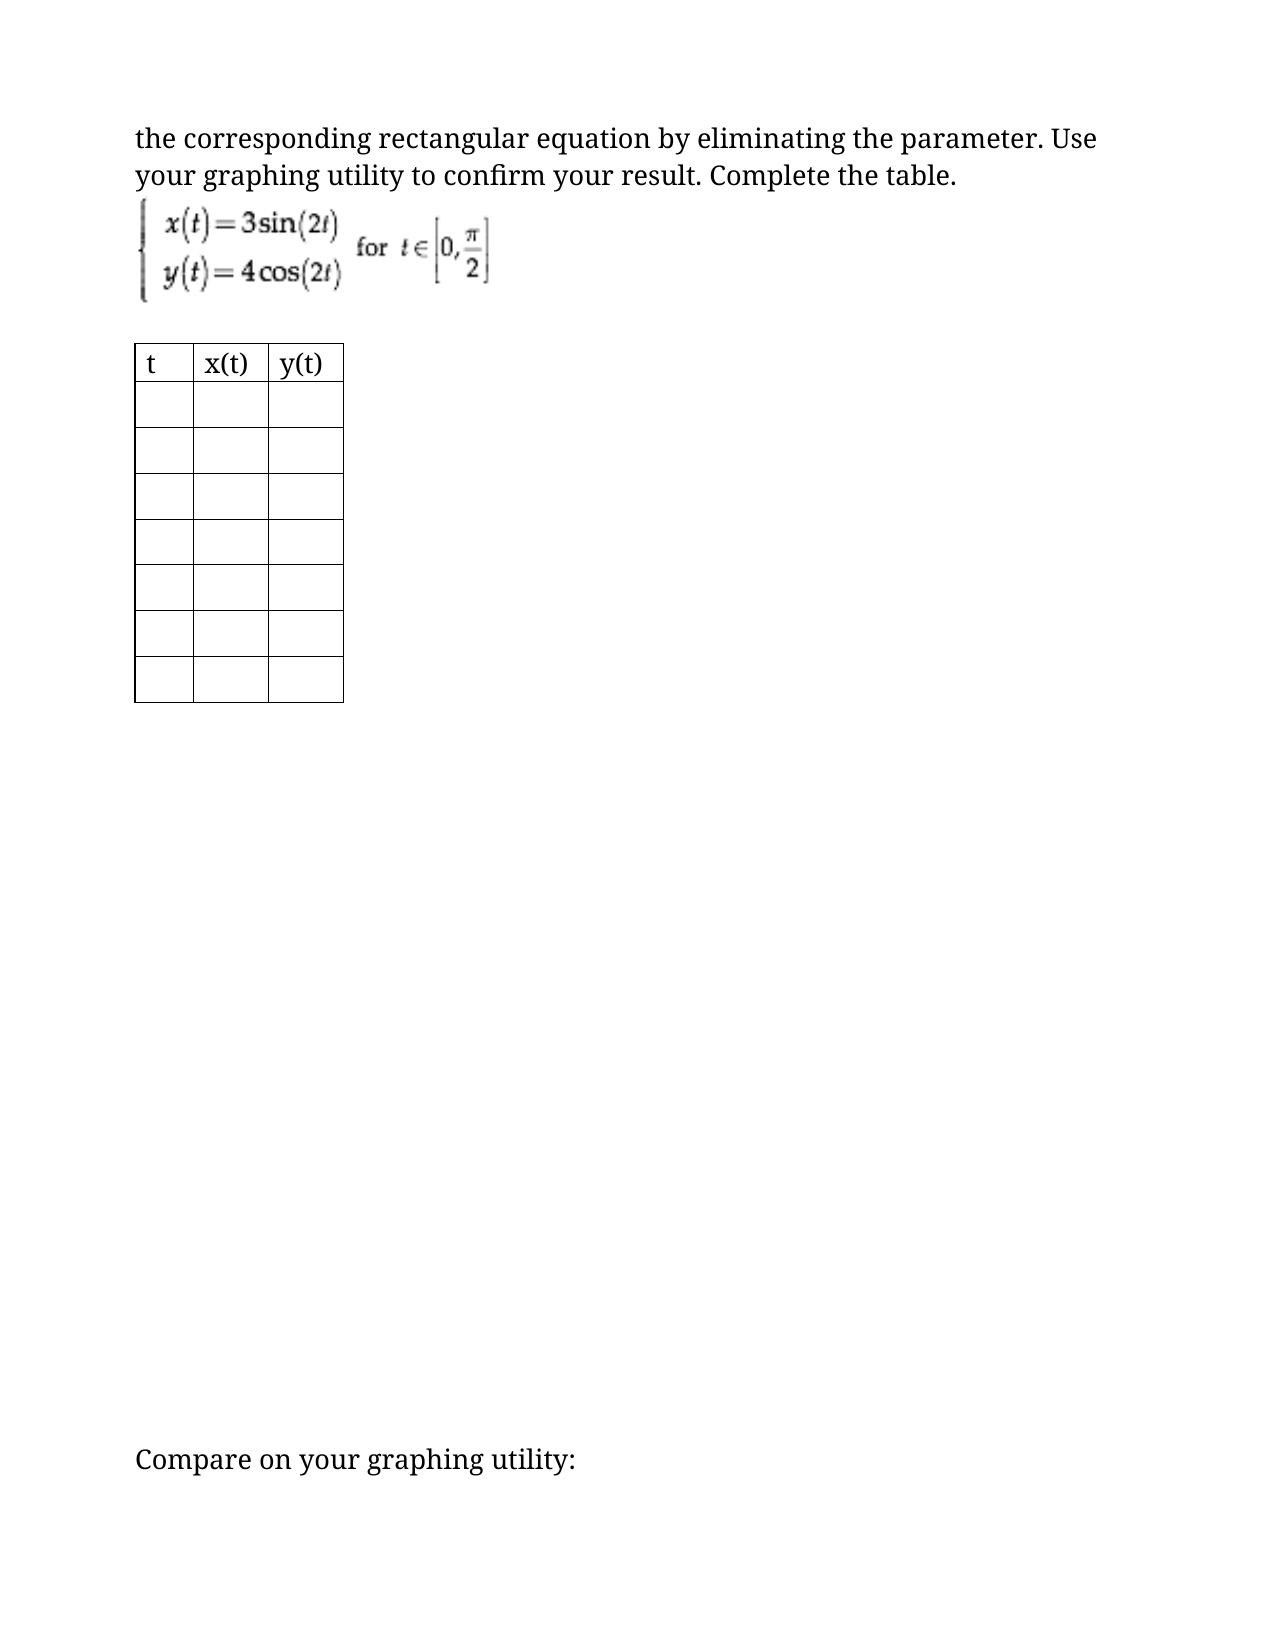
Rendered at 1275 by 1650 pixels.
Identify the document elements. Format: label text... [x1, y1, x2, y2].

table_cell [136, 611, 193, 656]
table_cell [269, 382, 343, 427]
table_cell [194, 428, 268, 473]
table_cell [136, 428, 193, 473]
table_cell [269, 565, 343, 610]
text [135, 120, 1140, 194]
table_cell [269, 611, 343, 656]
table_cell [194, 565, 268, 610]
table_cell [194, 520, 268, 564]
table_cell [194, 474, 268, 518]
table_cell [136, 565, 193, 610]
table_cell [269, 657, 343, 702]
table_cell [136, 382, 193, 427]
table_cell [194, 611, 268, 656]
picture [135, 193, 493, 307]
table_cell [136, 657, 193, 702]
table_cell [136, 474, 193, 518]
table_cell [269, 520, 343, 564]
table_cell [194, 657, 268, 702]
table_cell [269, 474, 343, 518]
text Compare on your graphing utility: [135, 1440, 1140, 1477]
table_cell [136, 520, 193, 564]
table_header x(t) [194, 344, 268, 381]
table_header t [136, 344, 193, 381]
table_header y(t) [269, 344, 343, 381]
table_cell [194, 382, 268, 427]
table_cell [269, 428, 343, 473]
